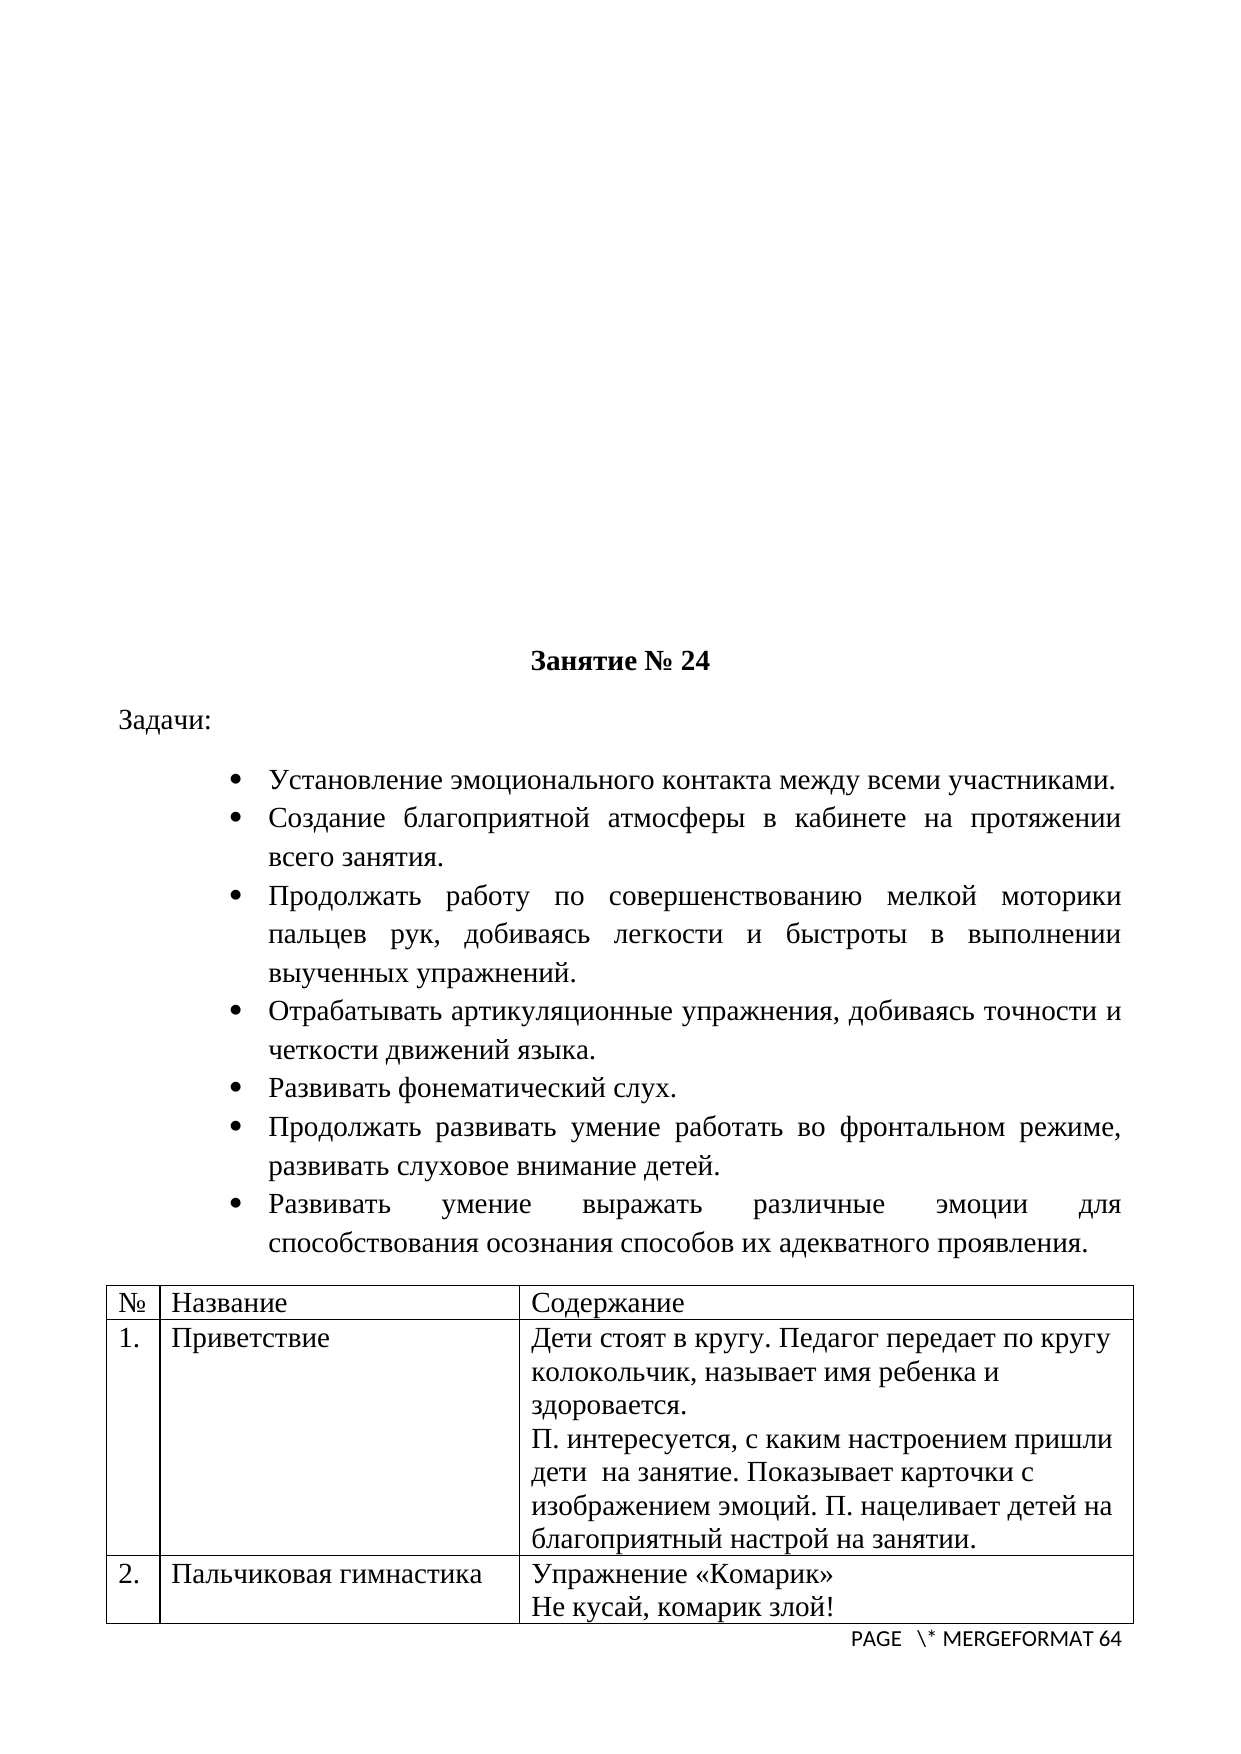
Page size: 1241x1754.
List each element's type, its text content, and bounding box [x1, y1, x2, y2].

list Развивать фонематический слух. [231, 1071, 1122, 1104]
list Развивать умение выражать различные эмоции для способствования осознания способов их адекватного проявления. [231, 1186, 1122, 1259]
list Установление эмоционального контакта между всеми участниками. [231, 762, 1122, 796]
table_header Содержание [520, 1286, 1133, 1319]
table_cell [161, 1556, 519, 1623]
text Задачи: [118, 702, 1122, 736]
table_header Название [161, 1286, 519, 1319]
list Продолжать развивать умение работать во фронтальном режиме, развивать слуховое внимание детей. [231, 1109, 1122, 1181]
table_cell Дети стоят в кругу. Педагог передает по кругу колокольчик, называет имя ребенка и здоровается. П. интересуется, с каким настроением пришли дети на занятие. Показывает карточки с изображением эмоций. П. нацеливает детей на благоприятный настрой на занятии. [520, 1320, 1133, 1555]
table_header № [107, 1286, 159, 1319]
list Продолжать работу по совершенствованию мелкой моторики пальцев рук, добиваясь легкости и быстроты в выполнении выученных упражнений. [231, 878, 1122, 988]
text Занятие № 24 [118, 643, 1122, 677]
table_cell Приветствие [161, 1320, 519, 1555]
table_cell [520, 1556, 1133, 1623]
list Создание благоприятной атмосферы в кабинете на протяжении всего занятия. [231, 801, 1122, 873]
table_cell 2. [107, 1556, 159, 1623]
list Отрабатывать артикуляционные упражнения, добиваясь точности и четкости движений языка. [231, 993, 1122, 1066]
table_cell 1. [107, 1320, 159, 1555]
